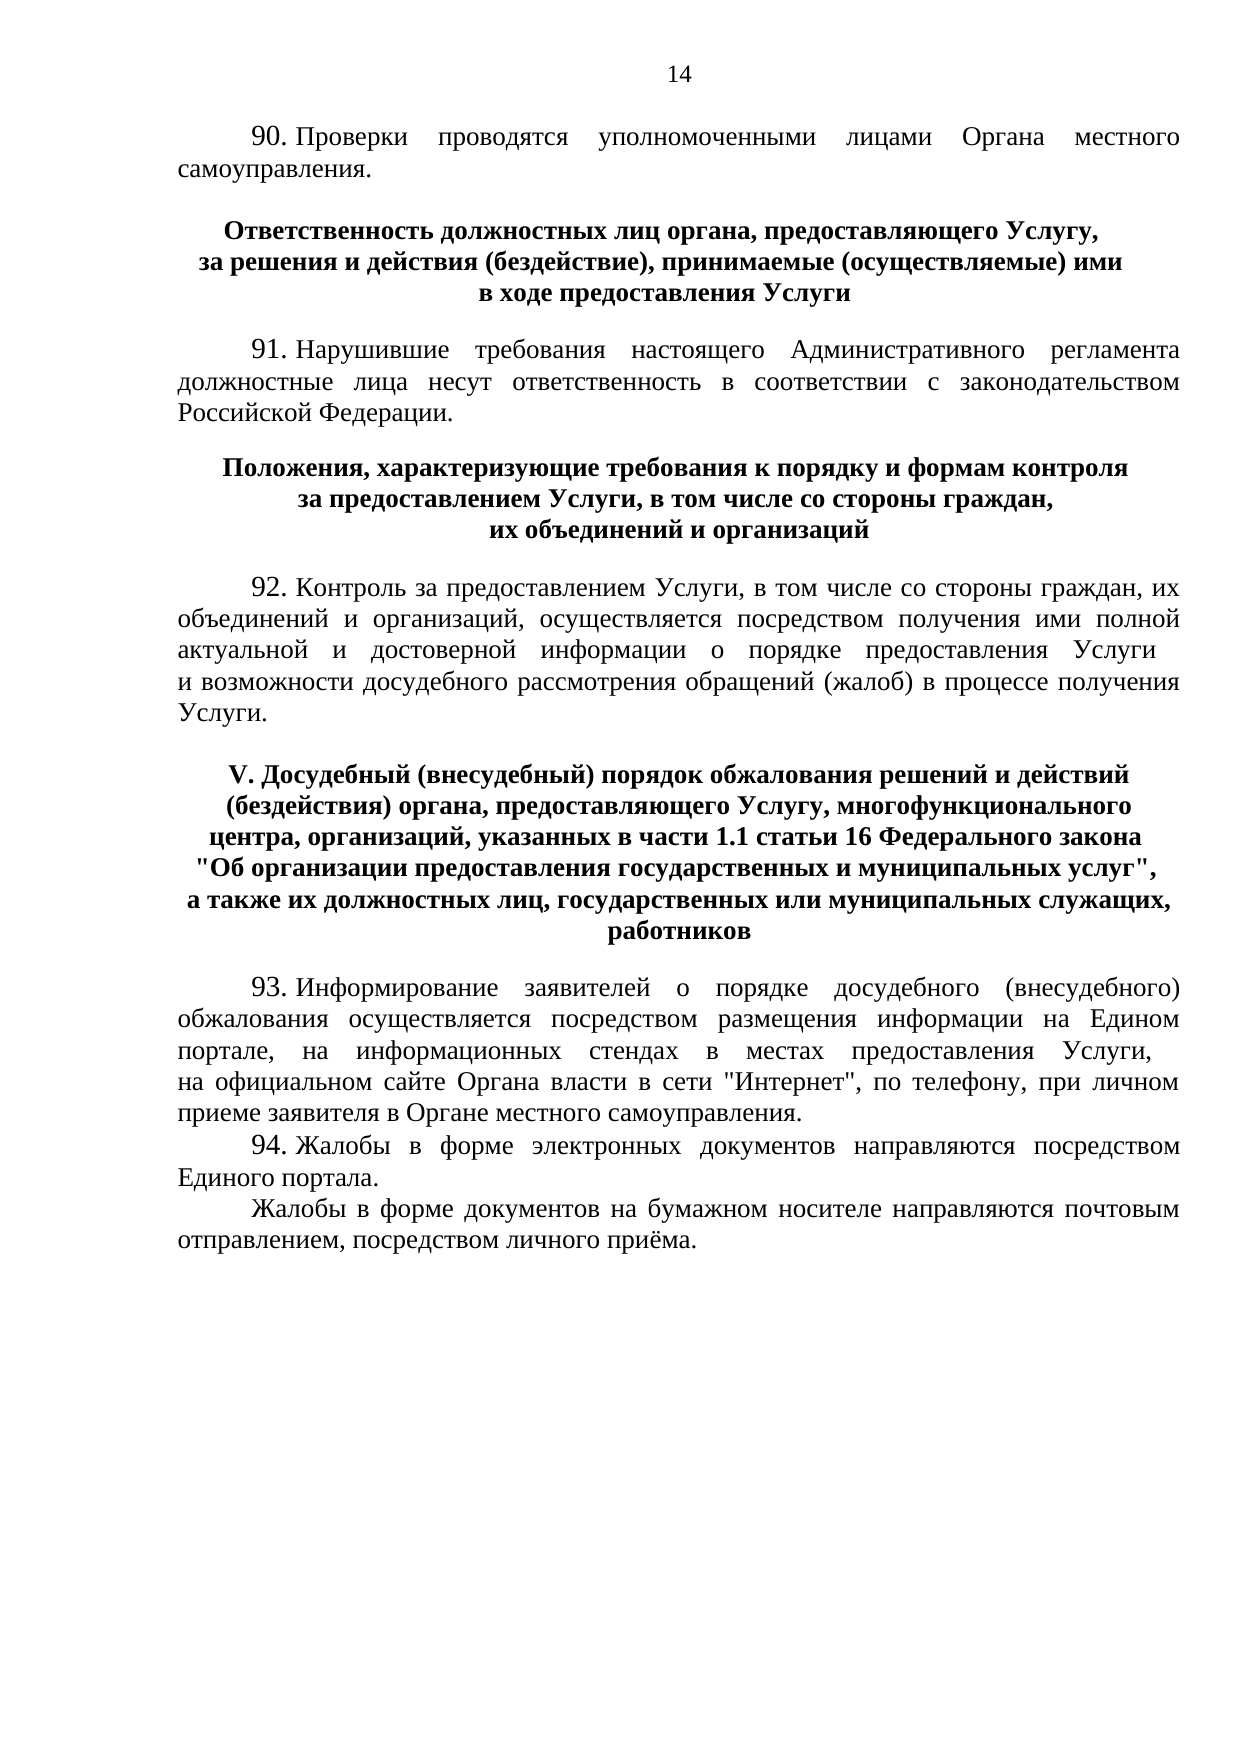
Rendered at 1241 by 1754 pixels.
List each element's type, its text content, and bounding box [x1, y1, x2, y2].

text Положения, характеризующие требования к порядку и формам контроля за предоставлением Услуги, в том числе со стороны граждан, их объединений и организаций [177, 451, 1181, 545]
text V. Досудебный (внесудебный) порядок обжалования решений и действий (бездействия) органа, предоставляющего Услугу, многофункционального центра, организаций, указанных в части 1.1 статьи 16 Федерального закона "Об организации предоставления государственных и муниципальных услуг", а также их должностных лиц, государственных или муниципальных служащих, работников [177, 758, 1181, 945]
list Жалобы в форме электронных документов направляются посредством Единого портала. [177, 1127, 1181, 1192]
text Ответственность должностных лиц органа, предоставляющего Услугу, за решения и действия (бездействие), принимаемые (осуществляемые) ими в ходе предоставления Услуги [177, 214, 1152, 307]
text Жалобы в форме документов на бумажном носителе направляются почтовым отправлением, посредством личного приёма. [177, 1192, 1181, 1254]
list Контроль за предоставлением Услуги, в том числе со стороны граждан, их объединений и организаций, осуществляется посредством получения ими полной актуальной и достоверной информации о порядке предоставления Услуги и возможности досудебного рассмотрения обращений (жалоб) в процессе получения Услуги. [177, 569, 1181, 727]
list Информирование заявителей о порядке досудебного (внесудебного) обжалования осуществляется посредством размещения информации на Едином портале, на информационных стендах в местах предоставления Услуги, на официальном сайте Органа власти в сети "Интернет", по телефону, при личном приеме заявителя в Органе местного самоуправления. [177, 969, 1181, 1127]
list Нарушившие требования настоящего Административного регламента должностные лица несут ответственность в соответствии с законодательством Российской Федерации. [177, 331, 1181, 427]
list Проверки проводятся уполномоченными лицами Органа местного самоуправления. [177, 118, 1181, 183]
